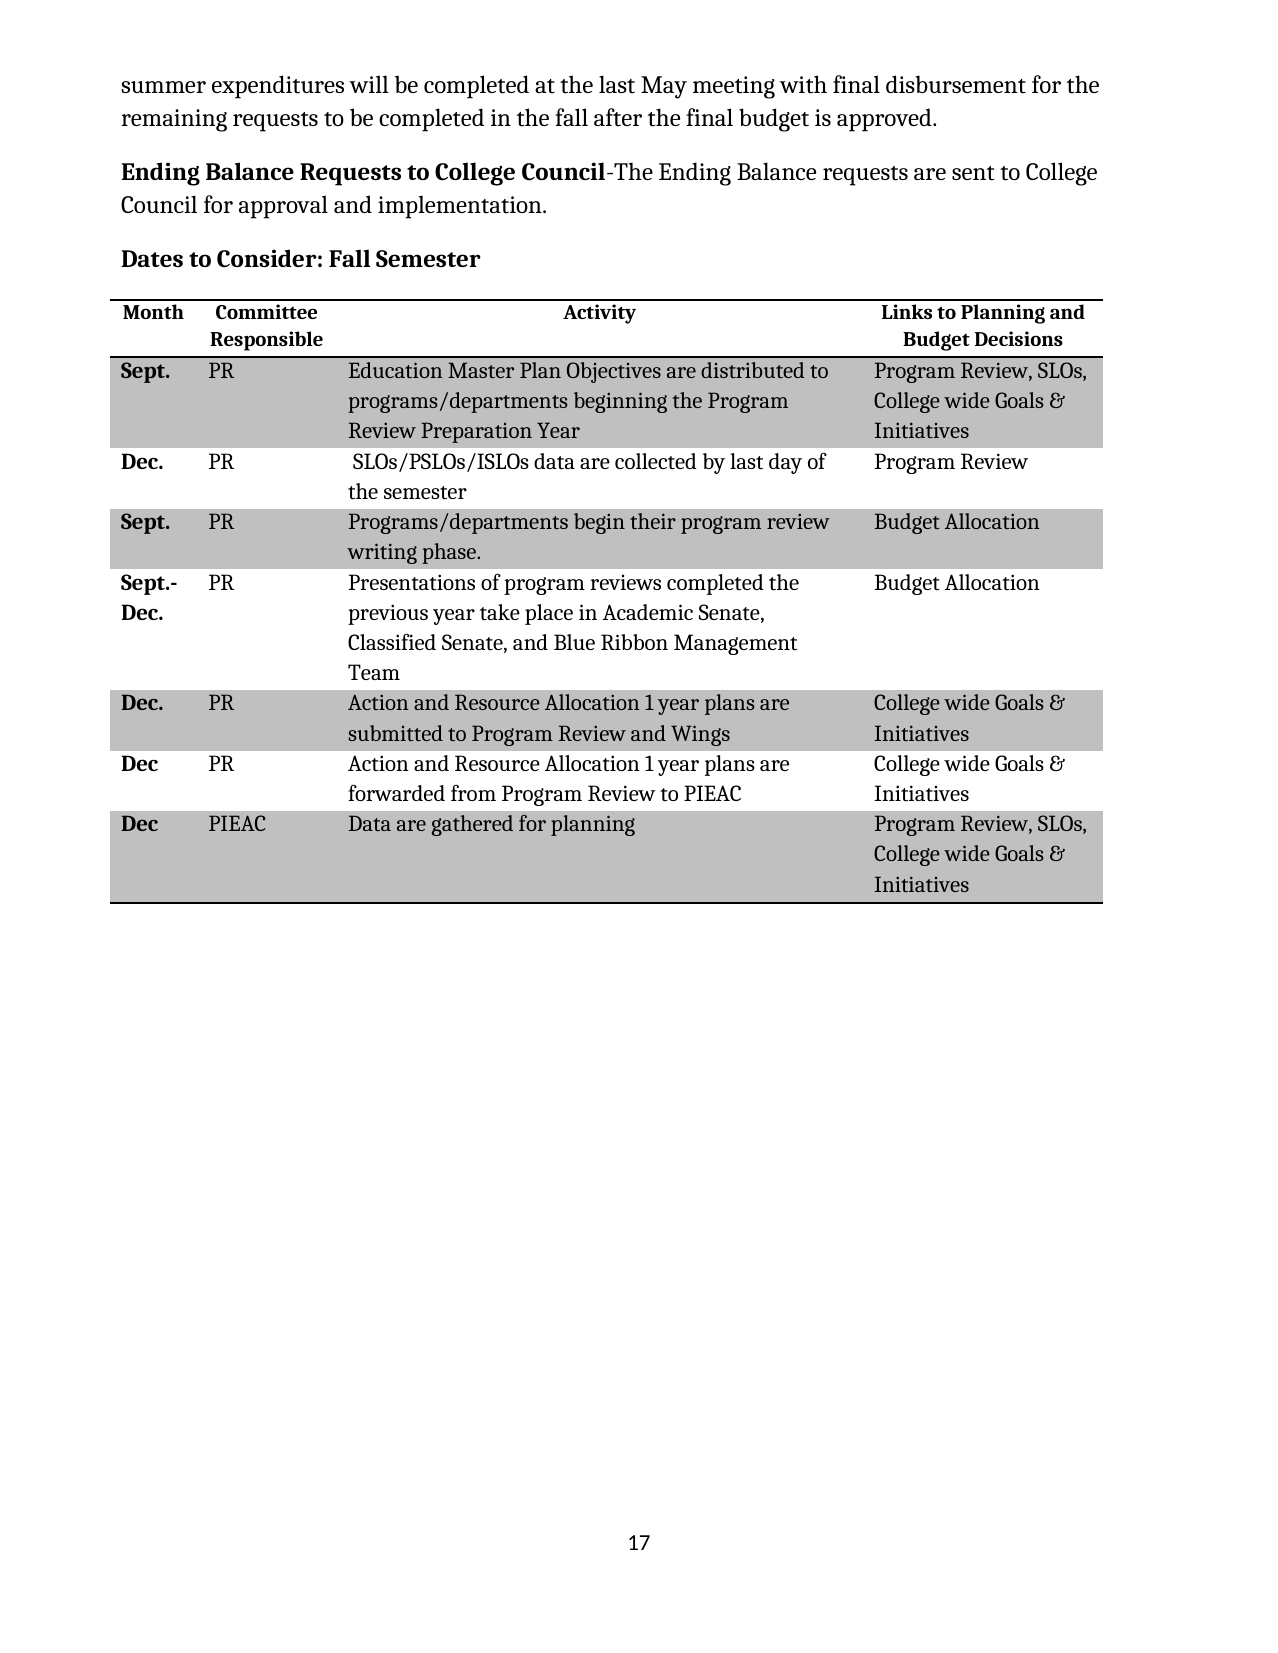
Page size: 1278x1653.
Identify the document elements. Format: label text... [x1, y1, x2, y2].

table_cell Dec [110, 811, 197, 902]
table_cell Sept. [110, 509, 197, 569]
table_header Activity [337, 301, 863, 356]
table_header Committee Responsible [197, 301, 337, 356]
table_cell College wide Goals & Initiatives [863, 751, 1103, 811]
table_cell Action and Resource Allocation 1 year plans are submitted to Program Review and Wings [337, 690, 863, 751]
table_cell Sept. [110, 358, 197, 448]
table_cell Budget Allocation [863, 569, 1103, 690]
table_cell PR [197, 358, 337, 448]
table_cell Dec [110, 751, 197, 811]
table_cell Program Review, SLOs, College wide Goals & Initiatives [863, 358, 1103, 448]
table_cell PR [197, 569, 337, 690]
table_cell Presentations of program reviews completed the previous year take place in Academic Senate, Classified Senate, and Blue Ribbon Management Team [337, 569, 863, 690]
table_cell Program Review, SLOs, College wide Goals & Initiatives [863, 811, 1103, 902]
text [121, 71, 1156, 133]
table_cell Data are gathered for planning [337, 811, 863, 902]
table_cell Programs/departments begin their program review writing phase. [337, 509, 863, 569]
table_cell Education Master Plan Objectives are distributed to programs/departments beginning the Program Review Preparation Year [337, 358, 863, 448]
table_cell PR [197, 690, 337, 751]
table_cell PR [197, 751, 337, 811]
table_cell PR [197, 509, 337, 569]
table_cell Dec. [110, 449, 197, 509]
table_header Month [110, 301, 197, 356]
table_cell College wide Goals & Initiatives [863, 690, 1103, 751]
table_cell Dec. [110, 690, 197, 751]
table_cell SLOs/PSLOs/ISLOs data are collected by last day of the semester [337, 449, 863, 509]
text Dates to Consider: Fall Semester [121, 244, 1156, 273]
table_cell Budget Allocation [863, 509, 1103, 569]
table_cell Sept.-Dec. [110, 569, 197, 690]
text Ending Balance Requests to College Council-The Ending Balance requests are sent to College Council for approval and implementation. [121, 158, 1156, 219]
table_cell Action and Resource Allocation 1 year plans are forwarded from Program Review to PIEAC [337, 751, 863, 811]
table_cell PIEAC [197, 811, 337, 902]
table_header Links to Planning and Budget Decisions [863, 301, 1103, 356]
table_cell Program Review [863, 449, 1103, 509]
table_cell PR [197, 449, 337, 509]
